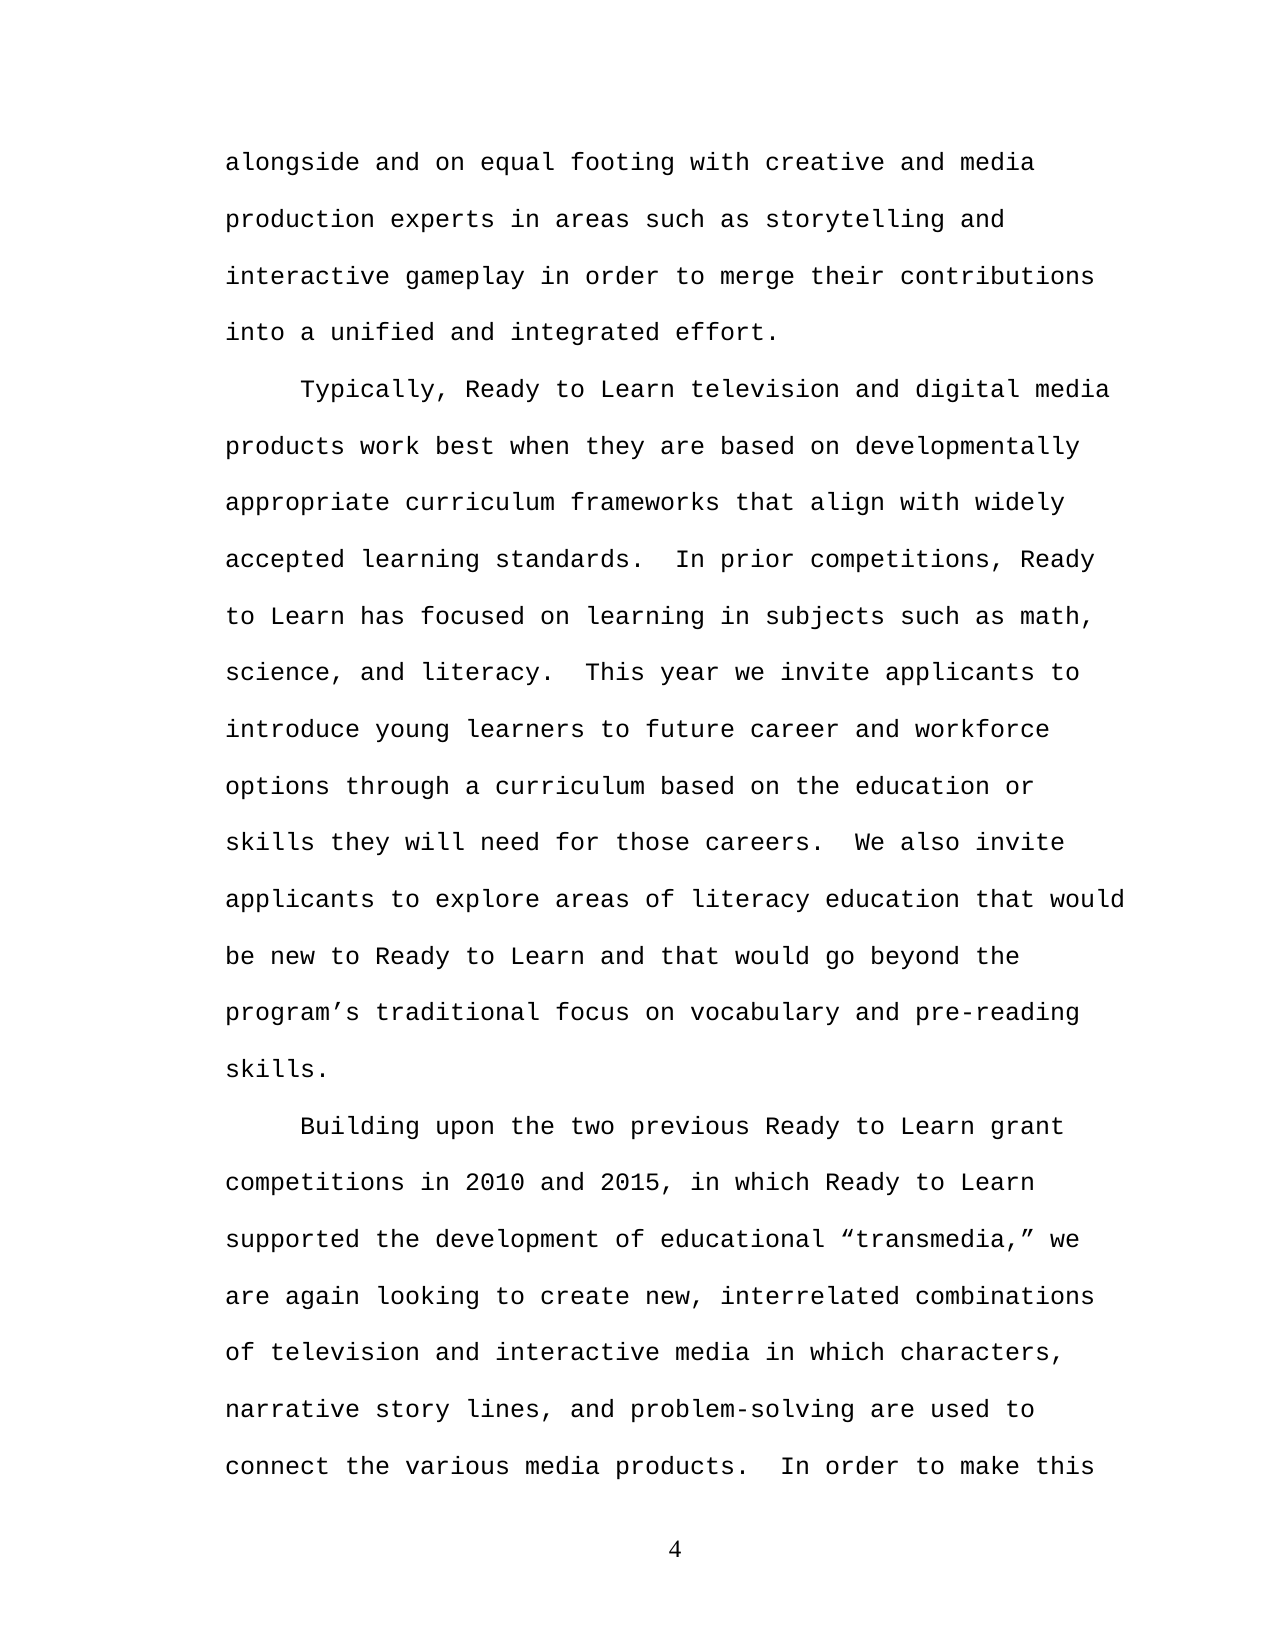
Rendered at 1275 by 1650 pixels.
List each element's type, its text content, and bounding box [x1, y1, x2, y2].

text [225, 150, 1125, 348]
text Typically, Ready to Learn television and digital media products work best when they are based on developmentally appropriate curriculum frameworks that align with widely accepted learning standards. In prior competitions, Ready to Learn has focused on learning in subjects such as math, science, and literacy. This year we invite applicants to introduce young learners to future career and workforce options through a curriculum based on the education or skills they will need for those careers. We also invite applicants to explore areas of literacy education that would be new to Ready to Learn and that would go beyond the program’s traditional focus on vocabulary and pre-reading skills. [225, 377, 1125, 1085]
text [225, 1113, 1125, 1482]
